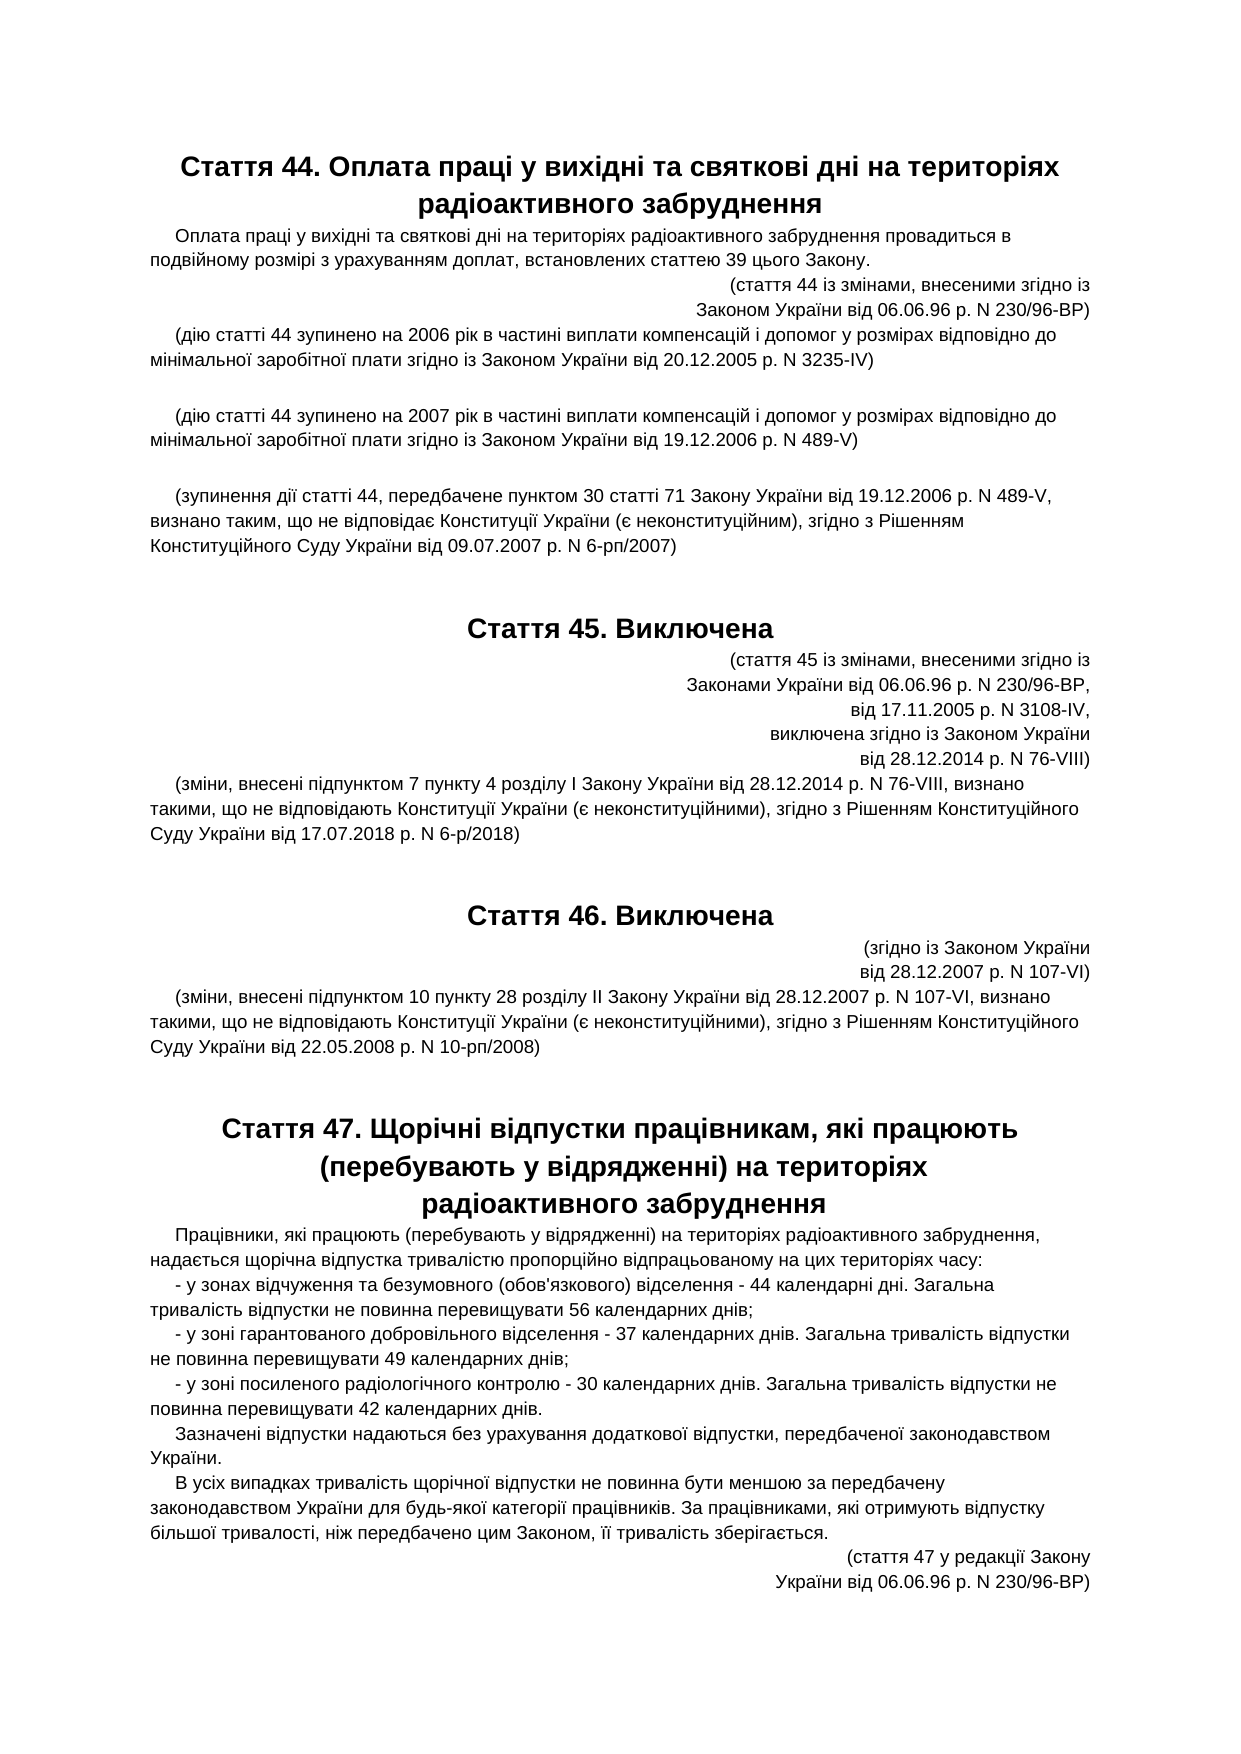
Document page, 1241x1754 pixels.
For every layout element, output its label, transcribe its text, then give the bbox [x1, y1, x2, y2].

text Оплата праці у вихідні та святкові дні на територіях радіоактивного забруднення провадиться в подвійному розмірі з урахуванням доплат, встановлених статтею 39 цього Закону. [150, 224, 1090, 271]
subtitle Стаття 44. Оплата праці у вихідні та святкові дні на територіях радіоактивного забруднення [150, 150, 1090, 219]
text (стаття 47 у редакції Закону України від 06.06.96 р. N 230/96-ВР) [150, 1546, 1090, 1593]
text Працівники, які працюють (перебувають у відрядженні) на територіях радіоактивного забруднення, надається щорічна відпустка тривалістю пропорційно відпрацьованому на цих територіях часу: [150, 1224, 1090, 1270]
text (зупинення дії статті 44, передбачене пунктом 30 статті 71 Закону України від 19.12.2006 р. N 489-V, визнано таким, що не відповідає Конституції України (є неконституційним), згідно з Рішенням Конституційного Суду України від 09.07.2007 р. N 6-рп/2007) [150, 485, 1090, 556]
text (згідно із Законом України від 28.12.2007 р. N 107-VI) [150, 936, 1090, 983]
text (дію статті 44 зупинено на 2007 рік в частині виплати компенсацій і допомог у розмірах відповідно до мінімальної заробітної плати згідно із Законом України від 19.12.2006 р. N 489-V) [150, 404, 1090, 451]
subtitle Стаття 46. Виключена [150, 899, 1090, 932]
subtitle Стаття 45. Виключена [150, 612, 1090, 644]
text (стаття 45 із змінами, внесеними згідно із Законами України від 06.06.96 р. N 230/96-ВР, від 17.11.2005 р. N 3108-IV, виключена згідно із Законом України від 28.12.2014 р. N 76-VIII) [150, 649, 1090, 769]
text (зміни, внесені підпунктом 7 пункту 4 розділу І Закону України від 28.12.2014 р. N 76-VIII, визнано такими, що не відповідають Конституції України (є неконституційними), згідно з Рішенням Конституційного Суду України від 17.07.2018 р. N 6-р/2018) [150, 773, 1090, 844]
text (дію статті 44 зупинено на 2006 рік в частині виплати компенсацій і допомог у розмірах відповідно до мінімальної заробітної плати згідно із Законом України від 20.12.2005 р. N 3235-IV) [150, 323, 1090, 370]
text - у зоні гарантованого добровільного відселення - 37 календарних днів. Загальна тривалість відпустки не повинна перевищувати 49 календарних днів; [150, 1323, 1090, 1369]
text - у зонах відчуження та безумовного (обов'язкового) відселення - 44 календарні дні. Загальна тривалість відпустки не повинна перевищувати 56 календарних днів; [150, 1274, 1090, 1320]
subtitle Стаття 47. Щорічні відпустки працівникам, які працюють (перебувають у відрядженні) на територіях радіоактивного забруднення [150, 1112, 1090, 1219]
text Зазначені відпустки надаються без урахування додаткової відпустки, передбаченої законодавством України. [150, 1422, 1090, 1469]
text (стаття 44 із змінами, внесеними згідно із Законом України від 06.06.96 р. N 230/96-ВР) [150, 274, 1090, 320]
text (зміни, внесені підпунктом 10 пункту 28 розділу II Закону України від 28.12.2007 р. N 107-VI, визнано такими, що не відповідають Конституції України (є неконституційними), згідно з Рішенням Конституційного Суду України від 22.05.2008 р. N 10-рп/2008) [150, 986, 1090, 1057]
text В усіх випадках тривалість щорічної відпустки не повинна бути меншою за передбачену законодавством України для будь-якої категорії працівників. За працівниками, які отримують відпустку більшої тривалості, ніж передбачено цим Законом, її тривалість зберігається. [150, 1472, 1090, 1543]
text - у зоні посиленого радіологічного контролю - 30 календарних днів. Загальна тривалість відпустки не повинна перевищувати 42 календарних днів. [150, 1373, 1090, 1419]
